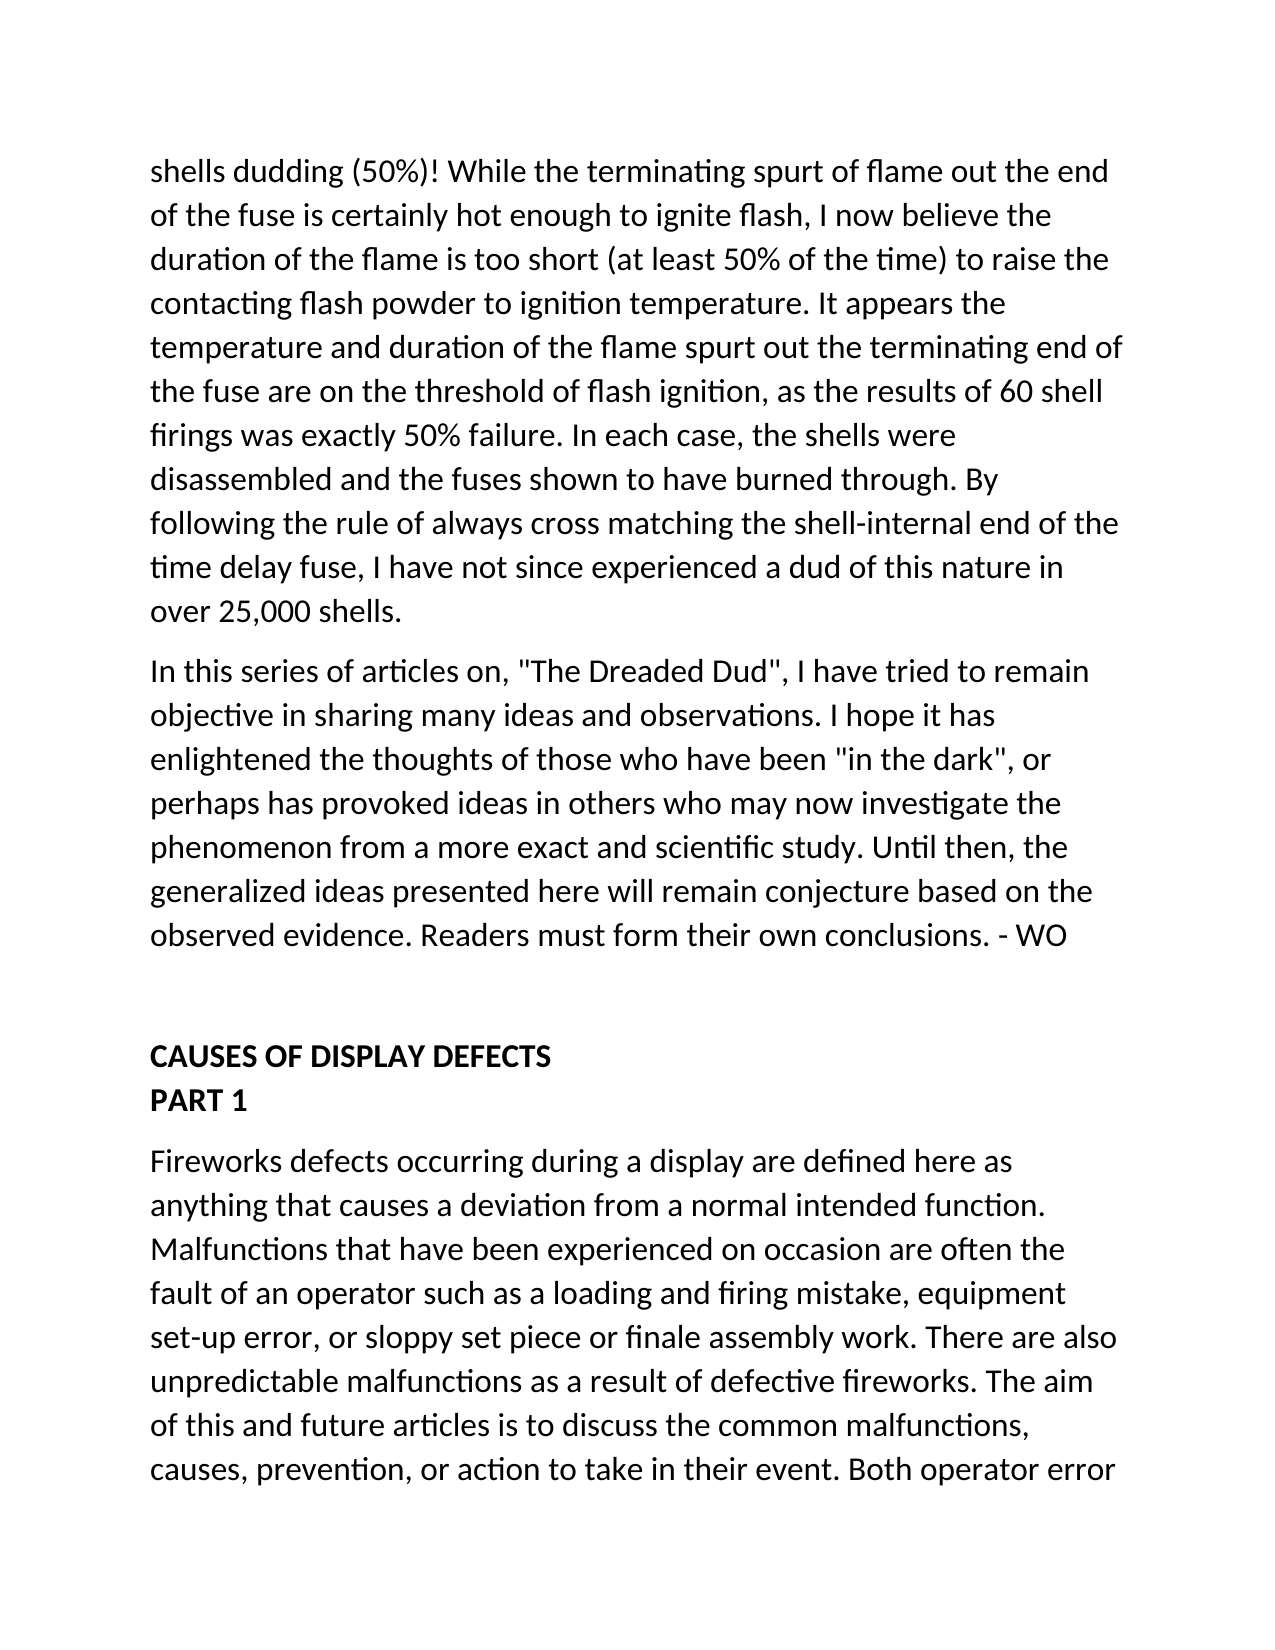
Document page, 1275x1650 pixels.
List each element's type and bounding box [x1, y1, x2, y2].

table_header [150, 150, 1125, 1488]
